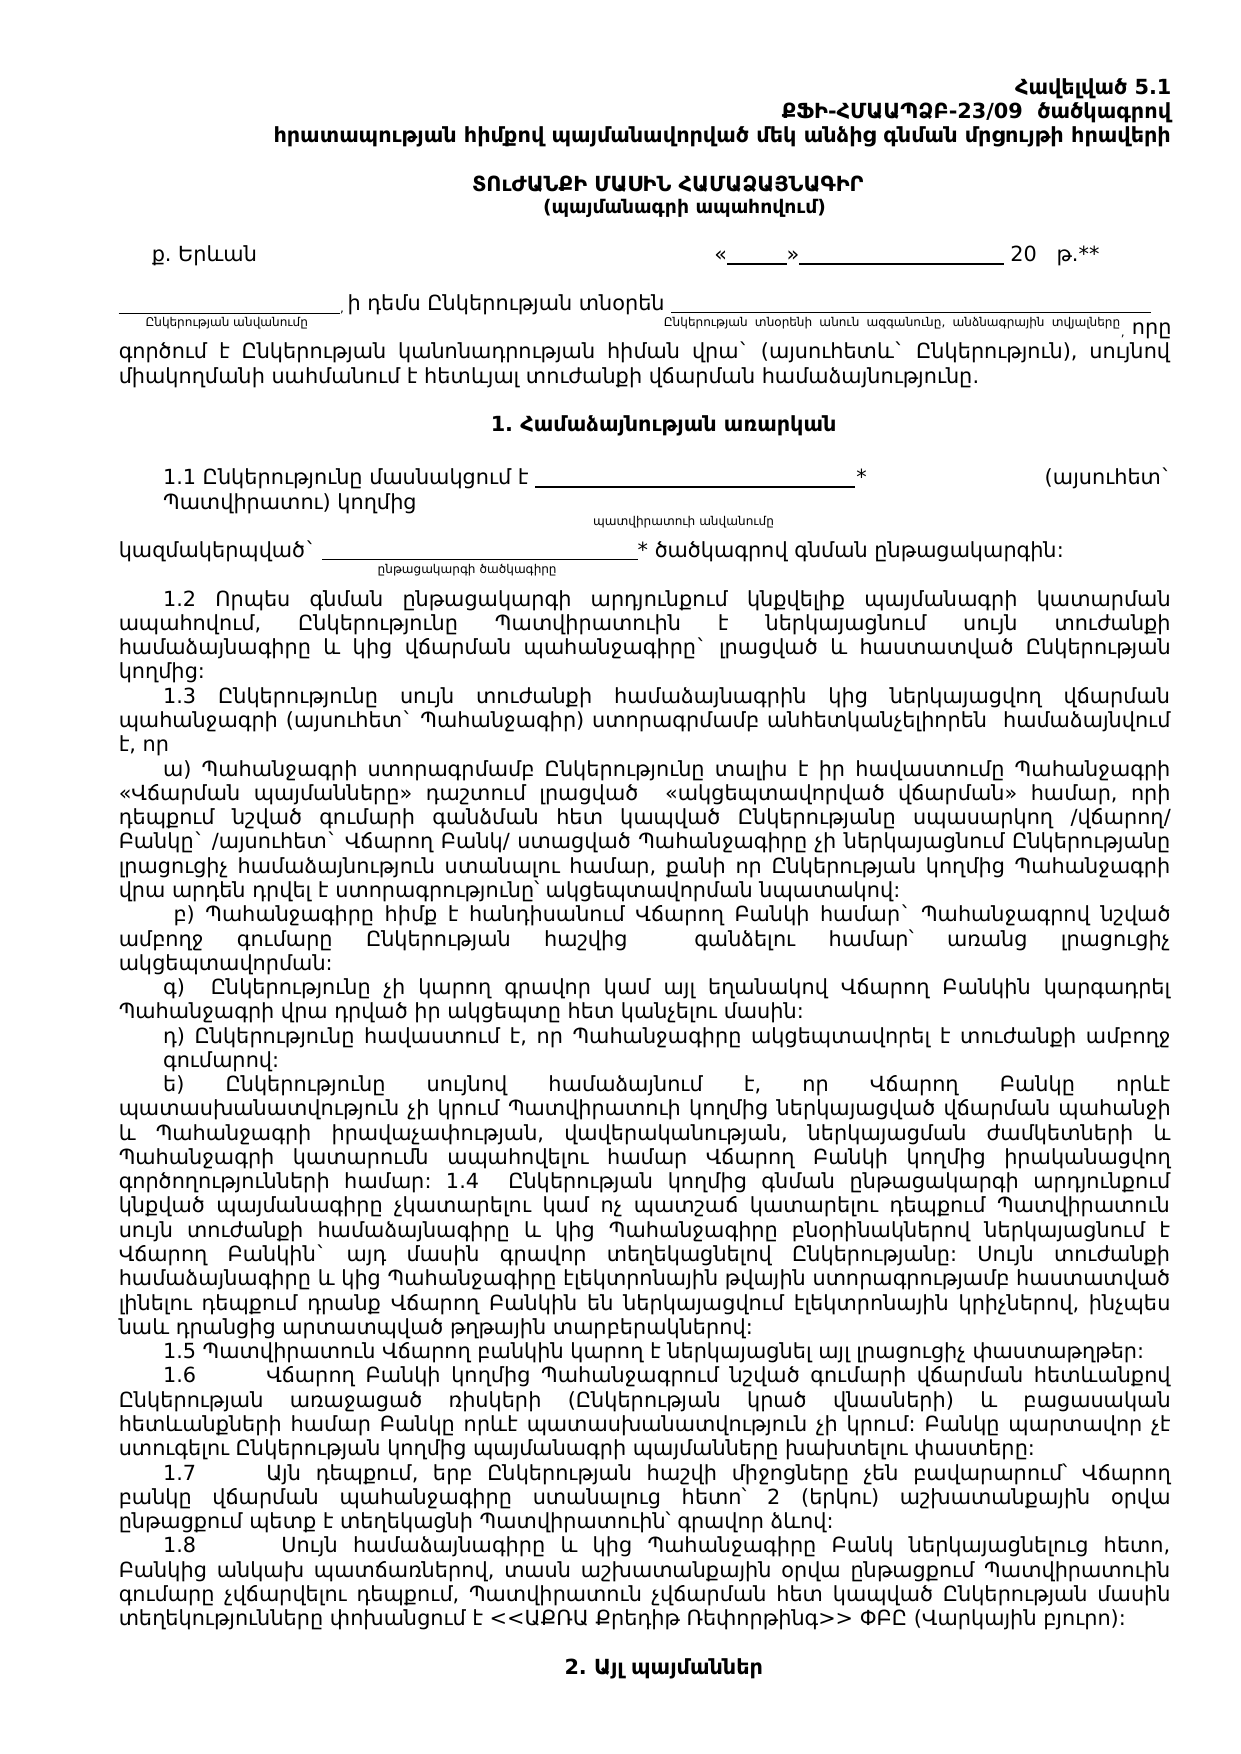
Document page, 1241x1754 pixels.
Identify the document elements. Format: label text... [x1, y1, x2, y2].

text 1.2 Որպես գնման ընթացակարգի արդյունքում կնքվելիք պայմանագրի կատարման ապահովում, Ընկերությունը Պատվիրատուին է ներկայացնում սույն տուժանքի համաձայնագիրը և կից վճարման պահանջագիրը` լրացված և հաստատված Ընկերության կողմից: [118, 587, 1171, 684]
text հրատապության հիմքով պայմանավորված մեկ անձից գնման մրցույթի հրավերի [118, 123, 1171, 148]
text ե) Ընկերությունը սույնով համաձայնում է, որ Վճարող Բանկը որևէ պատասխանատվություն չի կրում Պատվիրատուի կողմից ներկայացված վճարման պահանջի և Պահանջագրի իրավաչափության, վավերականության, ներկայացման ժամկետների և Պահանջագրի կատարումն ապահովելու համար Վճարող Բանկի կողմից իրականացվող գործողությունների համար: 1.4 Ընկերության կողմից գնման ընթացակարգի արդյունքում կնքված պայմանագիրը չկատարելու կամ ոչ պատշաճ կատարելու դեպքում Պատվիրատուն սույն տուժանքի համաձայնագիրը և կից Պահանջագիրը բնօրինակներով ներկայացնում է Վճարող Բանկին` այդ մասին գրավոր տեղեկացնելով Ընկերությանը: Սույն տուժանքի համաձայնագիրը և կից Պահանջագիրը էլեկտրոնային թվային ստորագրությամբ հաստատված լինելու դեպքում դրանք Վճարող Բանկին են ներկայացվում էլեկտրոնային կրիչներով, ինչպես նաև դրանցից արտատպված թղթային տարբերակներով: [118, 1072, 1171, 1339]
list Վճարող Բանկի կողմից Պահանջագրում նշված գումարի վճարման հետևանքով Ընկերության առաջացած ռիսկերի (Ընկերության կրած վնասների) և բացասական հետևանքների համար Բանկը որևէ պատասխանատվություն չի կրում: Բանկը պարտավոր չէ ստուգելու Ընկերության կողմից պայմանագրի պայմանները խախտելու փաստերը: [118, 1363, 1171, 1461]
text կազմակերպված` * ծածկագրով գնման ընթացակարգին: [118, 538, 1171, 562]
list Այն դեպքում, երբ Ընկերության հաշվի միջոցները չեն բավարարում՝ Վճարող բանկը վճարման պահանջագիրը ստանալուց հետո՝ 2 (երկու) աշխատանքային օրվա ընթացքում պետք է տեղեկացնի Պատվիրատուին՝ գրավոր ձևով: [118, 1461, 1171, 1533]
text 1. Համաձայնության առարկան [156, 412, 1171, 437]
text ՏՈւԺԱՆՔԻ ՄԱՍԻՆ ՀԱՄԱՁԱՅՆԱԳԻՐ [118, 172, 1171, 196]
text Ընկերության անվանումը Ընկերության տնօրենի անուն ազգանունը, անձնագրային տվյալները, որը գործում է Ընկերության կանոնադրության հիման վրա` (այսուհետև` Ընկերություն), սույնով միակողմանի սահմանում է հետևյալ տուժանքի վճարման համաձայնությունը. [118, 315, 1171, 388]
text ա) Պահանջագրի ստորագրմամբ Ընկերությունը տալիս է իր հավաստումը Պահանջագրի «Վճարման պայմանները» դաշտում լրացված «ակցեպտավորված վճարման» համար, որի դեպքում նշված գումարի գանձման հետ կապված Ընկերությանը սպասարկող /վճարող/ Բանկը` /այսուհետ` Վճարող Բանկ/ ստացված Պահանջագիրը չի ներկայացնում Ընկերությանը լրացուցիչ համաձայնություն ստանալու համար, քանի որ Ընկերության կողմից Պահանջագրի վրա արդեն դրվել է ստորագրությունը՝ ակցեպտավորման նպատակով: [118, 757, 1171, 902]
text , ի դեմս Ընկերության տնօրեն [118, 291, 1171, 315]
text 1.1 Ընկերությունը մասնակցում է * (այսուհետ` Պատվիրատու) կողմից [163, 465, 1171, 514]
list Սույն համաձայնագիրը և կից Պահանջագիրը Բանկ ներկայացնելուց հետո, Բանկից անկախ պատճառներով, տասն աշխատանքային օրվա ընթացքում Պատվիրատուին գումարը չվճարվելու դեպքում, Պատվիրատուն չվճարման հետ կապված Ընկերության մասին տեղեկությունները փոխանցում է <<ԱՔՌԱ Քրեդիթ Ռեփորթինգ>> ՓԲԸ (Վարկային բյուրո): [118, 1533, 1171, 1630]
text (պայմանագրի ապահովում) [118, 196, 1171, 218]
text բ) Պահանջագիրը հիմք է հանդիսանում Վճարող Բանկի համար` Պահանջագրով նշված ամբողջ գումարը Ընկերության հաշվից գանձելու համար՝ առանց լրացուցիչ ակցեպտավորման: [118, 902, 1171, 975]
text ընթացակարգի ծածկագիրը [163, 562, 1171, 587]
text 1.5 Պատվիրատուն Վճարող բանկին կարող է ներկայացնել այլ լրացուցիչ փաստաթղթեր: [163, 1339, 1171, 1363]
text ՔՖԻ-ՀՄԱԱՊՁԲ-23/09 ծածկագրով [118, 99, 1171, 123]
text գ) Ընկերությունը չի կարող գրավոր կամ այլ եղանակով Վճարող Բանկին կարգադրել Պահանջագրի վրա դրված իր ակցեպտը հետ կանչելու մասին: [118, 975, 1171, 1024]
text ք. Երևան « » 20 թ.** [118, 242, 1171, 267]
text պատվիրատուի անվանումը [163, 514, 1171, 538]
text 2. Այլ պայմաններ [156, 1655, 1171, 1679]
text Հավելված 5.1 [118, 75, 1171, 99]
text 1.3 Ընկերությունը սույն տուժանքի համաձայնագրին կից ներկայացվող վճարման պահանջագրի (այսուհետ` Պահանջագիր) ստորագրմամբ անհետկանչելիորեն համաձայնվում է, որ [118, 684, 1171, 757]
text դ) Ընկերությունը հավաստում է, որ Պահանջագիրը ակցեպտավորել է տուժանքի ամբողջ գումարով: [163, 1024, 1171, 1072]
